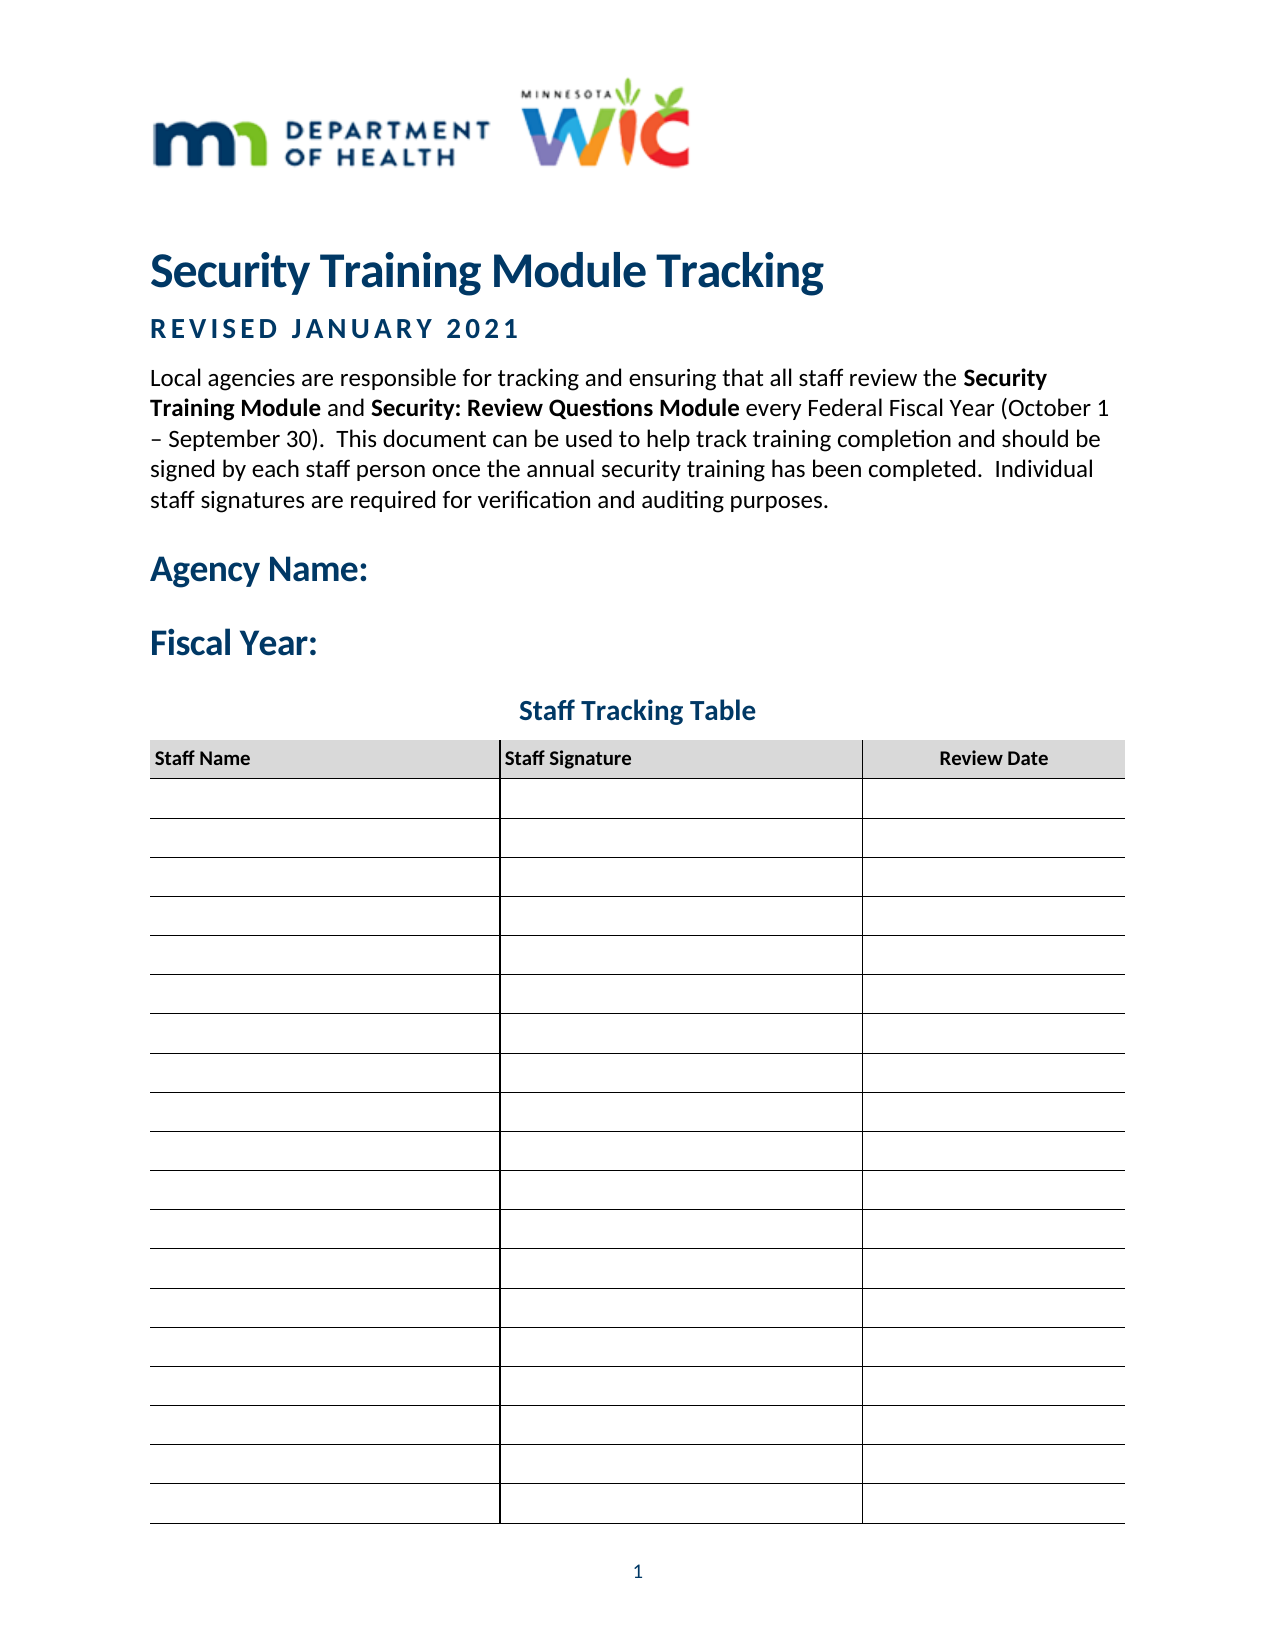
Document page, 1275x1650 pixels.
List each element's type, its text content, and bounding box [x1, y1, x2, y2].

table_cell [150, 1328, 499, 1366]
table_cell [150, 1406, 499, 1444]
table_cell [150, 1014, 499, 1052]
table_cell [150, 975, 499, 1013]
table_cell [150, 1171, 499, 1209]
table_cell [863, 1171, 1125, 1209]
table_cell [501, 975, 862, 1013]
table_cell [501, 819, 862, 857]
table_cell [863, 1484, 1125, 1522]
table_cell [863, 1054, 1125, 1092]
table_cell [501, 1014, 862, 1052]
table_cell [150, 819, 499, 857]
table_cell [863, 1367, 1125, 1405]
table_cell [863, 1210, 1125, 1248]
table_cell [501, 897, 862, 935]
table_cell [863, 779, 1125, 817]
table_cell [150, 1445, 499, 1483]
table_cell [863, 1406, 1125, 1444]
table_cell [150, 897, 499, 935]
text Local agencies are responsible for tracking and ensuring that all staff review the Security Training Module and Security: Review Questions Module every Federal Fiscal Year (October 1 – September 30). This document can be used to help track training completion and should be signed by each staff person once the annual security training has been completed. Individual staff signatures are required for verification and auditing purposes. [150, 362, 1125, 514]
table_cell [501, 1367, 862, 1405]
table_cell [501, 1484, 862, 1522]
table_cell [150, 1249, 499, 1287]
table_cell [501, 1445, 862, 1483]
table_cell [501, 1054, 862, 1092]
table_cell [863, 936, 1125, 974]
table_cell [150, 1484, 499, 1522]
table_cell [501, 1406, 862, 1444]
table_cell [863, 1249, 1125, 1287]
table_cell [501, 1249, 862, 1287]
table_cell [150, 858, 499, 896]
table_cell [863, 1445, 1125, 1483]
table_cell [150, 1132, 499, 1170]
table_cell [150, 1093, 499, 1131]
table_cell [501, 1132, 862, 1170]
table_cell [501, 936, 862, 974]
table_cell [150, 779, 499, 817]
table_cell [863, 897, 1125, 935]
table_cell [501, 858, 862, 896]
table_cell [863, 1328, 1125, 1366]
table_cell [501, 1328, 862, 1366]
subtitle Security Training Module Tracking [150, 248, 1125, 297]
subtitle Fiscal Year: [150, 626, 1125, 663]
table_cell [863, 975, 1125, 1013]
table_cell [501, 1171, 862, 1209]
table_cell [150, 936, 499, 974]
subtitle revised January 2021 [150, 310, 1125, 345]
table_cell [501, 1210, 862, 1248]
table_header Staff Name [150, 740, 499, 778]
table_cell [863, 819, 1125, 857]
table_cell [863, 858, 1125, 896]
table_cell [150, 1210, 499, 1248]
table_cell [863, 1132, 1125, 1170]
table_header Staff Signature [501, 740, 862, 778]
table_cell [863, 1289, 1125, 1327]
table_cell [150, 1367, 499, 1405]
table_header Review Date [863, 740, 1125, 778]
table_cell [501, 1289, 862, 1327]
title Staff Tracking Table [150, 692, 1125, 728]
table_cell [863, 1093, 1125, 1131]
table_cell [863, 1014, 1125, 1052]
table_cell [150, 1054, 499, 1092]
table_cell [501, 779, 862, 817]
table_cell [150, 1289, 499, 1327]
table_cell [501, 1093, 862, 1131]
subtitle Agency Name: [150, 552, 1125, 589]
picture [150, 75, 697, 174]
